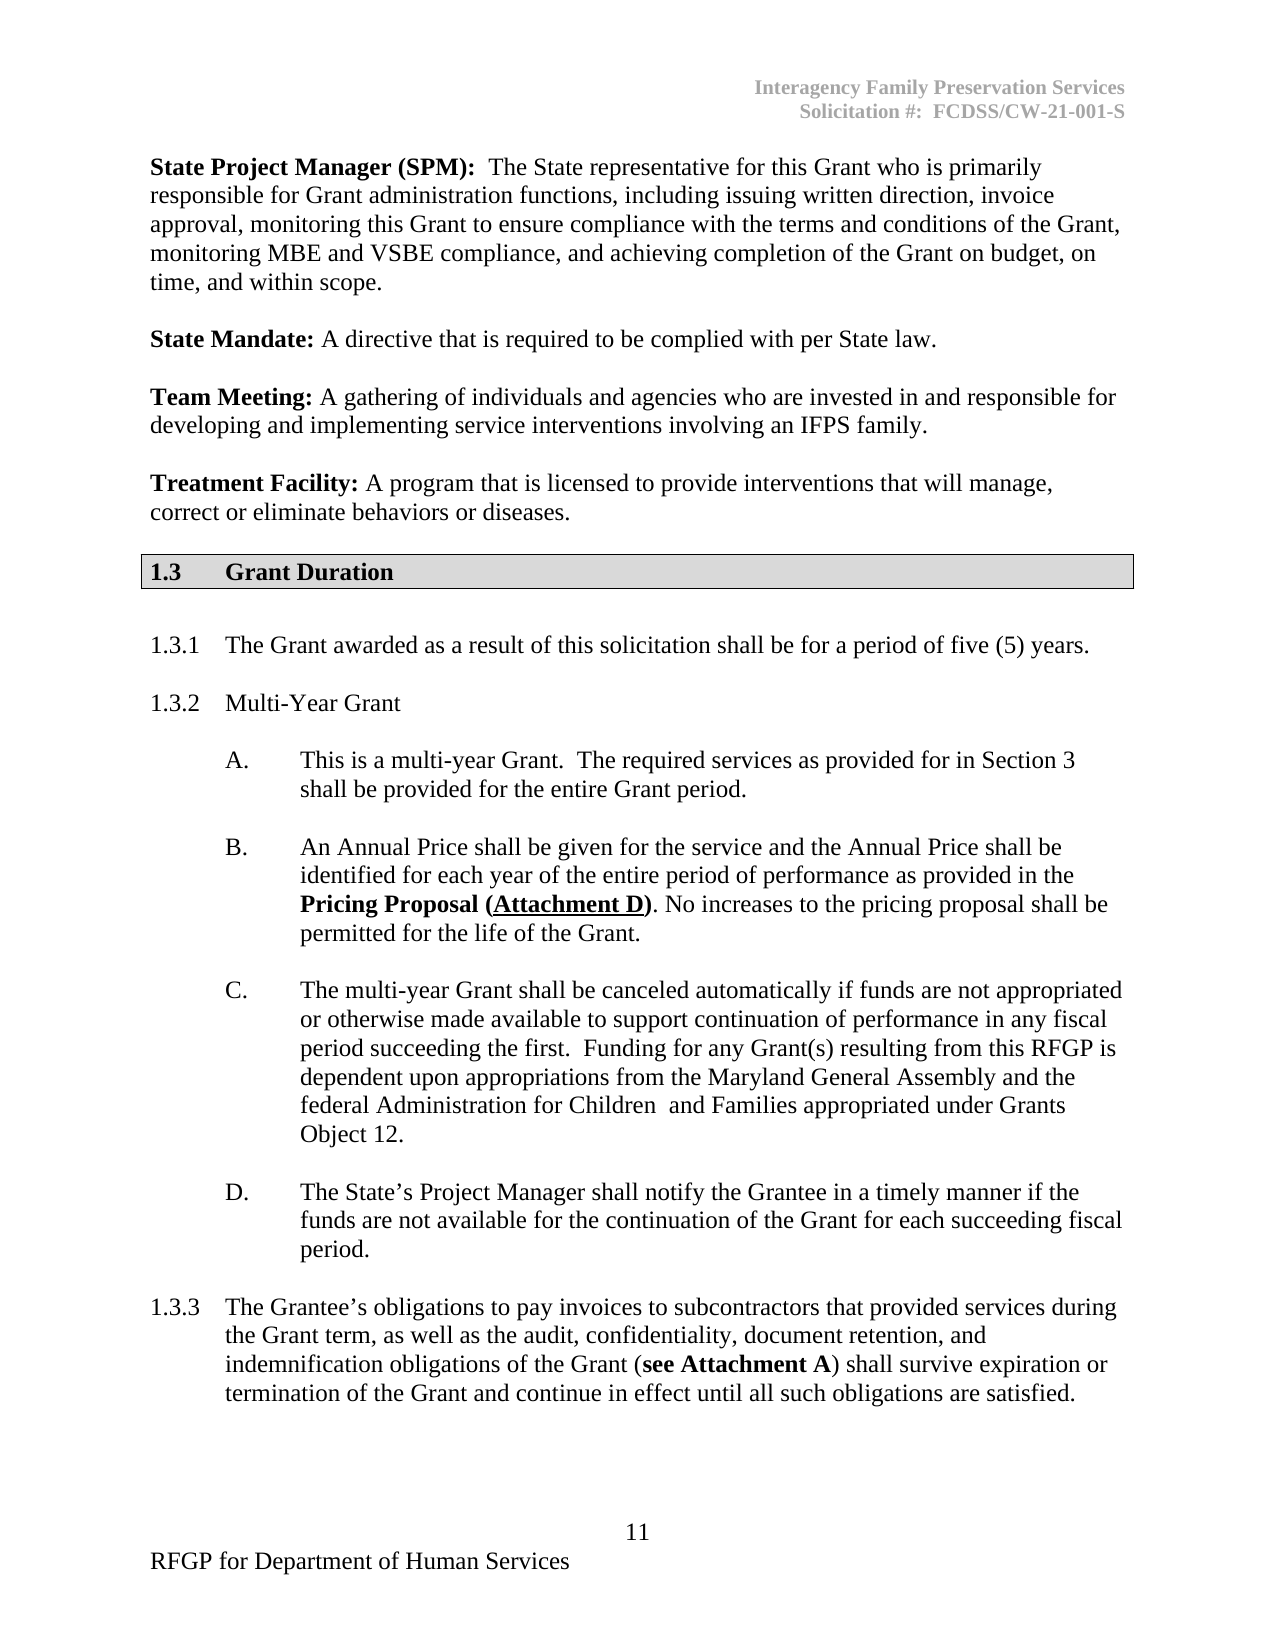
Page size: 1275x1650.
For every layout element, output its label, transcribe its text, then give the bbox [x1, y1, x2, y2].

text State Project Manager (SPM): The State representative for this Grant who is primarily responsible for Grant administration functions, including issuing written direction, invoice approval, monitoring this Grant to ensure compliance with the terms and conditions of the Grant, monitoring MBE and VSBE compliance, and achieving completion of the Grant on budget, on time, and within scope. [150, 152, 1125, 296]
text Team Meeting: A gathering of individuals and agencies who are invested in and responsible for developing and implementing service interventions involving an IFPS family. [150, 382, 1125, 439]
text 1.3.1 The Grant awarded as a result of this solicitation shall be for a period of five (5) years. [150, 631, 1125, 659]
text State Mandate: A directive that is required to be complied with per State law. [150, 324, 1125, 353]
list The multi-year Grant shall be canceled automatically if funds are not appropriated or otherwise made available to support continuation of performance in any fiscal period succeeding the first. Funding for any Grant(s) resulting from this RFGP is dependent upon appropriations from the Maryland General Assembly and the federal Administration for Children and Families appropriated under Grants Object 12. [225, 976, 1125, 1148]
list The State’s Project Manager shall notify the Grantee in a timely manner if the funds are not available for the continuation of the Grant for each succeeding fiscal period. [225, 1177, 1125, 1263]
list This is a multi-year Grant. The required services as provided for in Section 3 shall be provided for the entire Grant period. [225, 746, 1125, 803]
text 1.3.3 The Grantee’s obligations to pay invoices to subcontractors that provided services during the Grant term, as well as the audit, confidentiality, document retention, and indemnification obligations of the Grant (see Attachment A) shall survive expiration or termination of the Grant and continue in effect until all such obligations are satisfied. [150, 1292, 1125, 1407]
list An Annual Price shall be given for the service and the Annual Price shall be identified for each year of the entire period of performance as provided in the Pricing Proposal (Attachment D). No increases to the pricing proposal shall be permitted for the life of the Grant. [225, 832, 1125, 947]
text 1.3.2 Multi-Year Grant [150, 688, 1125, 717]
subtitle 1.3 Grant Duration [142, 555, 1133, 588]
text Treatment Facility: A program that is licensed to provide interventions that will manage, correct or eliminate behaviors or diseases. [150, 468, 1125, 526]
